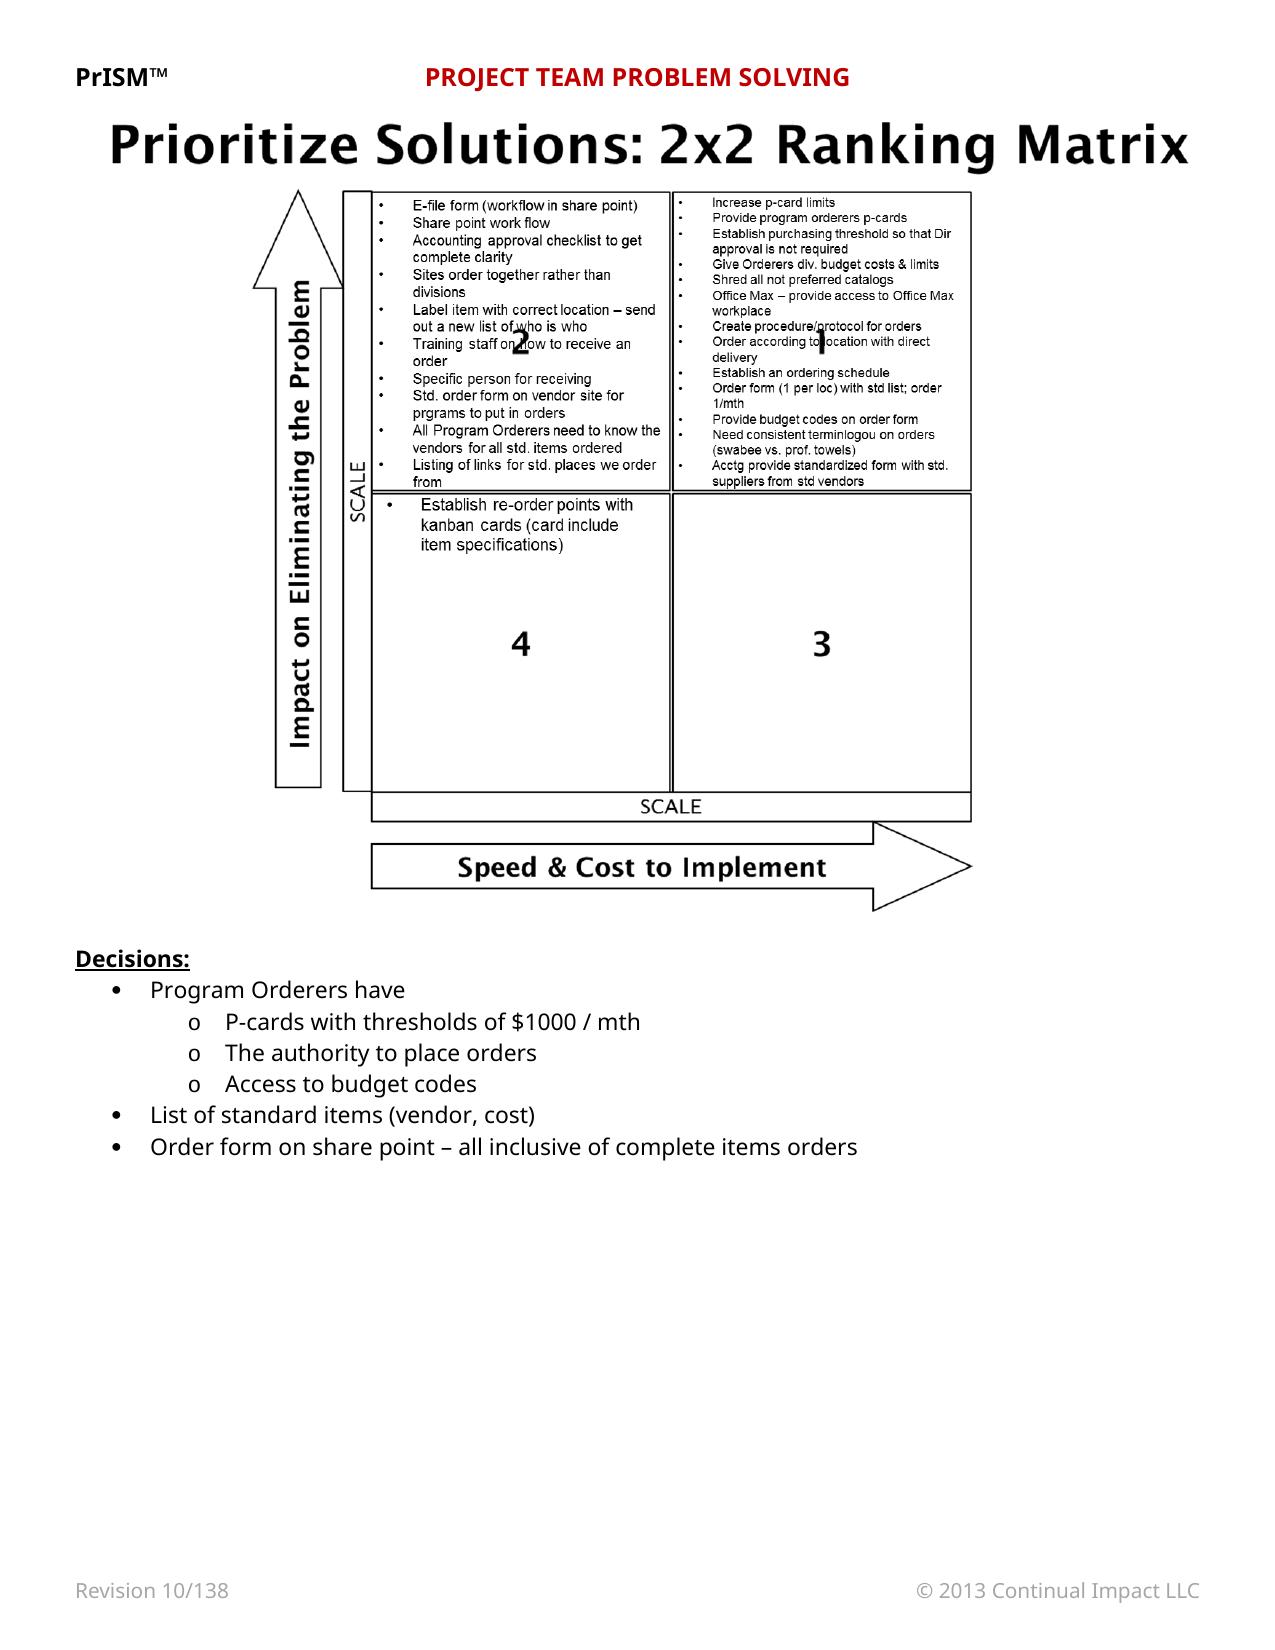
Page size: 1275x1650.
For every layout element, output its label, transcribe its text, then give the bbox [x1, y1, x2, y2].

list List of standard items (vendor, cost) [112, 1099, 1200, 1131]
text Decisions: [75, 943, 1200, 974]
list The authority to place orders [187, 1037, 1200, 1068]
list Access to budget codes [187, 1068, 1200, 1099]
list Program Orderers have [112, 974, 1200, 1005]
list P-cards with thresholds of $1000 / mth [187, 1005, 1200, 1037]
list Order form on share point – all inclusive of complete items orders [112, 1131, 1200, 1162]
picture [75, 94, 1221, 912]
